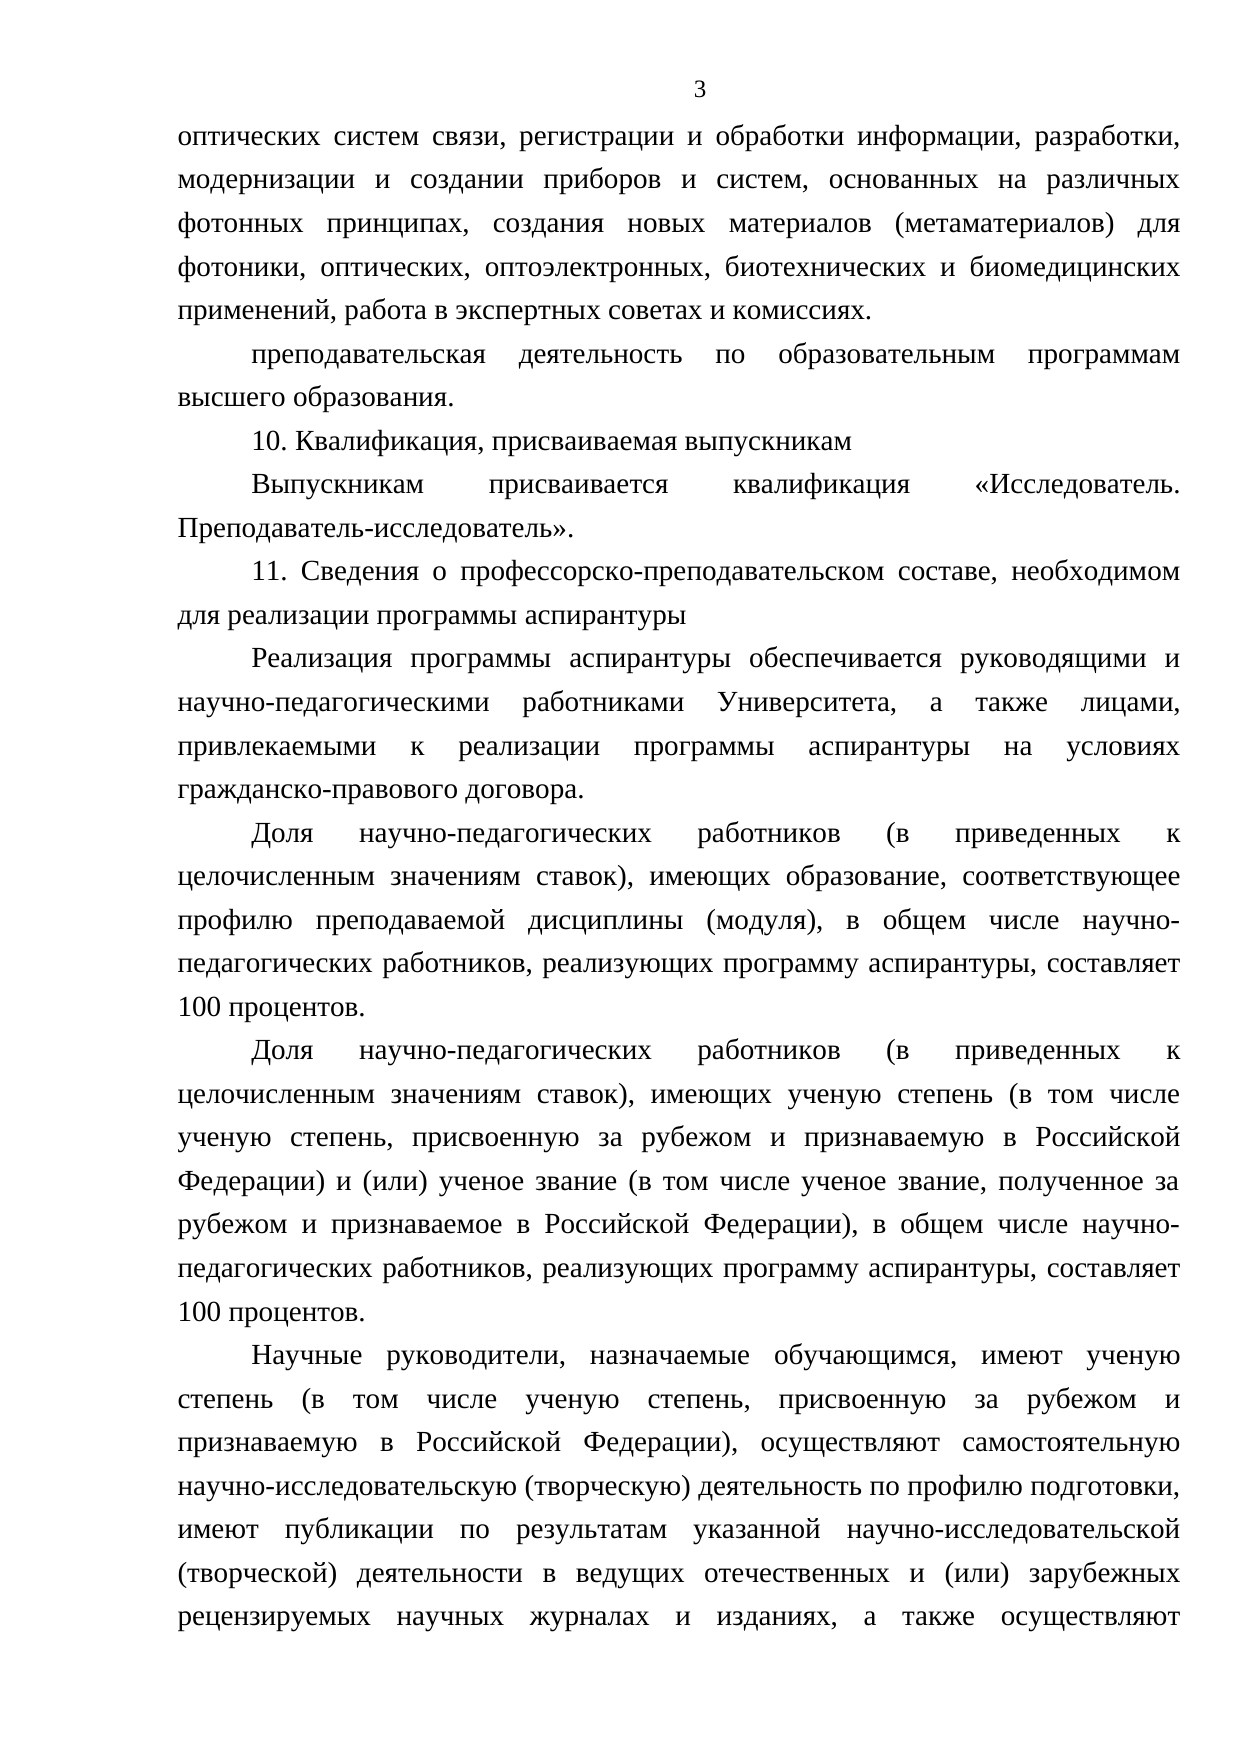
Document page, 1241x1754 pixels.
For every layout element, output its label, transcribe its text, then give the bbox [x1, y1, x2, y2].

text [177, 1337, 1181, 1632]
text 10. Квалификация, присваиваемая выпускникам [177, 423, 1181, 456]
text преподавательская деятельность по образовательным программам высшего образования. [177, 336, 1181, 413]
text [177, 118, 1181, 326]
text Доля научно-педагогических работников (в приведенных к целочисленным значениям ставок), имеющих образование, соответствующее профилю преподаваемой дисциплины (модуля), в общем числе научно-педагогических работников, реализующих программу аспирантуры, составляет 100 процентов. [177, 815, 1181, 1022]
text Реализация программы аспирантуры обеспечивается руководящими и научно-педагогическими работниками Университета, а также лицами, привлекаемыми к реализации программы аспирантуры на условиях гражданско-правового договора. [177, 641, 1181, 805]
text Доля научно-педагогических работников (в приведенных к целочисленным значениям ставок), имеющих ученую степень (в том числе ученую степень, присвоенную за рубежом и признаваемую в Российской Федерации) и (или) ученое звание (в том числе ученое звание, полученное за рубежом и признаваемое в Российской Федерации), в общем числе научно-педагогических работников, реализующих программу аспирантуры, составляет 100 процентов. [177, 1032, 1181, 1327]
text 11. Сведения о профессорско-преподавательском составе, необходимом для реализации программы аспирантуры [177, 553, 1181, 631]
text Выпускникам присваивается квалификация «Исследователь. Преподаватель-исследователь». [177, 466, 1181, 543]
